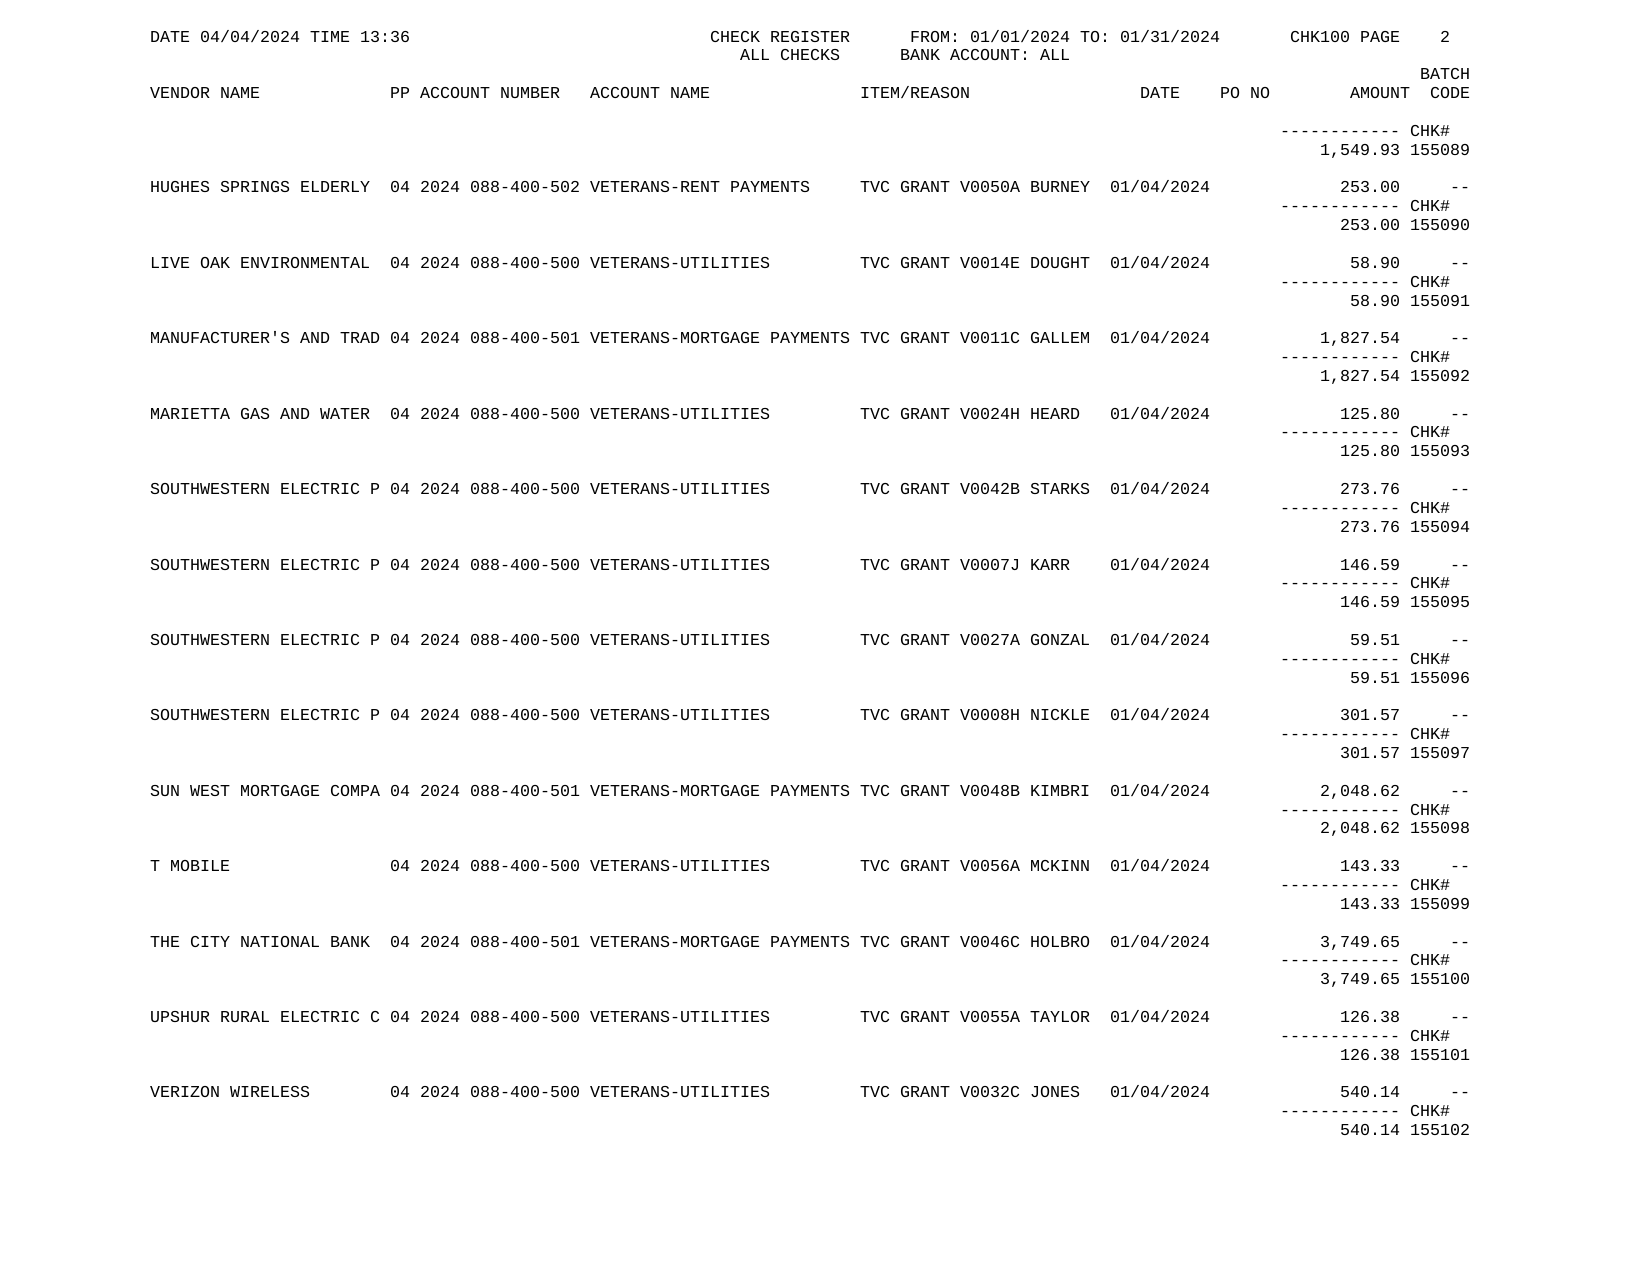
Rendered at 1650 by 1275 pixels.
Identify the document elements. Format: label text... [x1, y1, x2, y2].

text 126.38 155101 [150, 1046, 1500, 1065]
text 1,549.93 155089 [150, 141, 1500, 160]
text ------------ CHK# [150, 122, 1500, 141]
text SUN WEST MORTGAGE COMPA 04 2024 088-400-501 VETERANS-MORTGAGE PAYMENTS TVC GRANT V0048B KIMBRI 01/04/2024 2,048.62 -- [150, 782, 1500, 801]
text VENDOR NAME PP ACCOUNT NUMBER ACCOUNT NAME ITEM/REASON DATE PO NO AMOUNT CODE [150, 85, 1500, 103]
text 3,749.65 155100 [150, 971, 1500, 990]
text ------------ CHK# [150, 726, 1500, 744]
text ------------ CHK# [150, 273, 1500, 292]
text 59.51 155096 [150, 669, 1500, 688]
text MARIETTA GAS AND WATER 04 2024 088-400-500 VETERANS-UTILITIES TVC GRANT V0024H HEARD 01/04/2024 125.80 -- [150, 405, 1500, 424]
text ------------ CHK# [150, 575, 1500, 594]
text HUGHES SPRINGS ELDERLY 04 2024 088-400-502 VETERANS-RENT PAYMENTS TVC GRANT V0050A BURNEY 01/04/2024 253.00 -- [150, 179, 1500, 198]
text ------------ CHK# [150, 424, 1500, 443]
text 540.14 155102 [150, 1122, 1500, 1141]
text BATCH [150, 66, 1500, 85]
text 1,827.54 155092 [150, 367, 1500, 386]
text ------------ CHK# [150, 1027, 1500, 1046]
text ALL CHECKS BANK ACCOUNT: ALL [150, 47, 1500, 66]
text T MOBILE 04 2024 088-400-500 VETERANS-UTILITIES TVC GRANT V0056A MCKINN 01/04/2024 143.33 -- [150, 858, 1500, 877]
text ------------ CHK# [150, 952, 1500, 971]
text MANUFACTURER'S AND TRAD 04 2024 088-400-501 VETERANS-MORTGAGE PAYMENTS TVC GRANT V0011C GALLEM 01/04/2024 1,827.54 -- [150, 330, 1500, 349]
text 301.57 155097 [150, 744, 1500, 763]
text ------------ CHK# [150, 198, 1500, 217]
text ------------ CHK# [150, 499, 1500, 518]
text 273.76 155094 [150, 518, 1500, 537]
text DATE 04/04/2024 TIME 13:36 CHECK REGISTER FROM: 01/01/2024 TO: 01/31/2024 CHK100 PAGE 2 [150, 28, 1500, 47]
text SOUTHWESTERN ELECTRIC P 04 2024 088-400-500 VETERANS-UTILITIES TVC GRANT V0027A GONZAL 01/04/2024 59.51 -- [150, 631, 1500, 650]
text 2,048.62 155098 [150, 820, 1500, 839]
text UPSHUR RURAL ELECTRIC C 04 2024 088-400-500 VETERANS-UTILITIES TVC GRANT V0055A TAYLOR 01/04/2024 126.38 -- [150, 1008, 1500, 1027]
text 146.59 155095 [150, 594, 1500, 613]
text 253.00 155090 [150, 217, 1500, 236]
text 143.33 155099 [150, 895, 1500, 914]
text SOUTHWESTERN ELECTRIC P 04 2024 088-400-500 VETERANS-UTILITIES TVC GRANT V0008H NICKLE 01/04/2024 301.57 -- [150, 707, 1500, 726]
text VERIZON WIRELESS 04 2024 088-400-500 VETERANS-UTILITIES TVC GRANT V0032C JONES 01/04/2024 540.14 -- [150, 1084, 1500, 1103]
text 125.80 155093 [150, 443, 1500, 462]
text LIVE OAK ENVIRONMENTAL 04 2024 088-400-500 VETERANS-UTILITIES TVC GRANT V0014E DOUGHT 01/04/2024 58.90 -- [150, 254, 1500, 273]
text ------------ CHK# [150, 650, 1500, 669]
text 58.90 155091 [150, 292, 1500, 311]
text ------------ CHK# [150, 1103, 1500, 1122]
text ------------ CHK# [150, 877, 1500, 895]
text SOUTHWESTERN ELECTRIC P 04 2024 088-400-500 VETERANS-UTILITIES TVC GRANT V0042B STARKS 01/04/2024 273.76 -- [150, 481, 1500, 499]
text SOUTHWESTERN ELECTRIC P 04 2024 088-400-500 VETERANS-UTILITIES TVC GRANT V0007J KARR 01/04/2024 146.59 -- [150, 556, 1500, 575]
text ------------ CHK# [150, 349, 1500, 367]
text THE CITY NATIONAL BANK 04 2024 088-400-501 VETERANS-MORTGAGE PAYMENTS TVC GRANT V0046C HOLBRO 01/04/2024 3,749.65 -- [150, 933, 1500, 952]
text ------------ CHK# [150, 801, 1500, 820]
